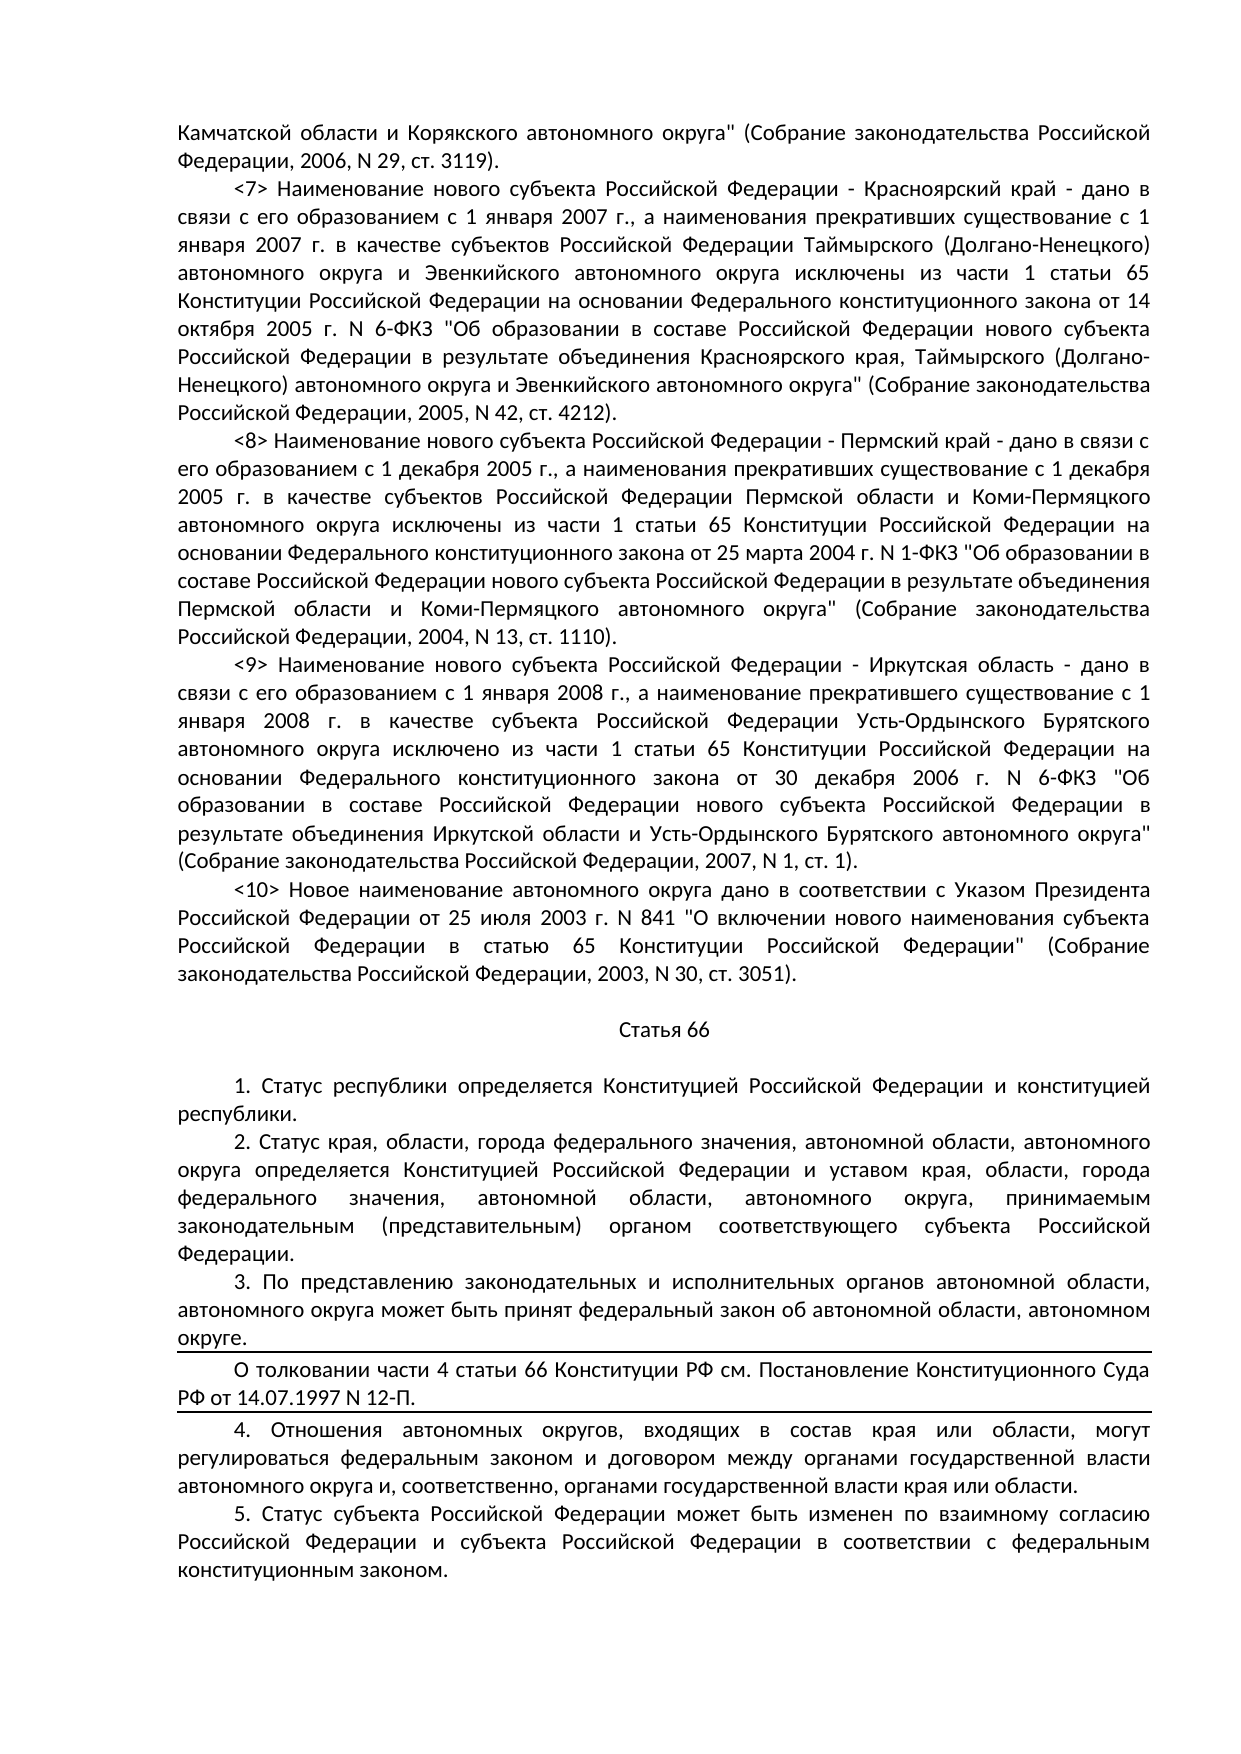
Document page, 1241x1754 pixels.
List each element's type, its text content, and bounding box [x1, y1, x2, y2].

text <7> Наименование нового субъекта Российской Федерации - Красноярский край - дано в связи с его образованием с 1 января 2007 г., а наименования прекративших существование с 1 января 2007 г. в качестве субъектов Российской Федерации Таймырского (Долгано-Ненецкого) автономного округа и Эвенкийского автономного округа исключены из части 1 статьи 65 Конституции Российской Федерации на основании Федерального конституционного закона от 14 октября 2005 г. N 6-ФКЗ "Об образовании в составе Российской Федерации нового субъекта Российской Федерации в результате объединения Красноярского края, Таймырского (Долгано-Ненецкого) автономного округа и Эвенкийского автономного округа" (Собрание законодательства Российской Федерации, 2005, N 42, ст. 4212). [177, 174, 1152, 426]
text О толковании части 4 статьи 66 Конституции РФ см. Постановление Конституционного Суда РФ от 14.07.1997 N 12-П. [177, 1355, 1152, 1411]
text <8> Наименование нового субъекта Российской Федерации - Пермский край - дано в связи с его образованием с 1 декабря 2005 г., а наименования прекративших существование с 1 декабря 2005 г. в качестве субъектов Российской Федерации Пермской области и Коми-Пермяцкого автономного округа исключены из части 1 статьи 65 Конституции Российской Федерации на основании Федерального конституционного закона от 25 марта 2004 г. N 1-ФКЗ "Об образовании в составе Российской Федерации нового субъекта Российской Федерации в результате объединения Пермской области и Коми-Пермяцкого автономного округа" (Собрание законодательства Российской Федерации, 2004, N 13, ст. 1110). [177, 426, 1152, 651]
text 2. Статус края, области, города федерального значения, автономной области, автономного округа определяется Конституцией Российской Федерации и уставом края, области, города федерального значения, автономной области, автономного округа, принимаемым законодательным (представительным) органом соответствующего субъекта Российской Федерации. [177, 1127, 1152, 1267]
text 1. Статус республики определяется Конституцией Российской Федерации и конституцией республики. [177, 1071, 1152, 1127]
text 5. Статус субъекта Российской Федерации может быть изменен по взаимному согласию Российской Федерации и субъекта Российской Федерации в соответствии с федеральным конституционным законом. [177, 1499, 1152, 1583]
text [177, 118, 1152, 174]
text 3. По представлению законодательных и исполнительных органов автономной области, автономного округа может быть принят федеральный закон об автономной области, автономном округе. [177, 1267, 1152, 1351]
text 4. Отношения автономных округов, входящих в состав края или области, могут регулироваться федеральным законом и договором между органами государственной власти автономного округа и, соответственно, органами государственной власти края или области. [177, 1415, 1152, 1499]
text <10> Новое наименование автономного округа дано в соответствии с Указом Президента Российской Федерации от 25 июля 2003 г. N 841 "О включении нового наименования субъекта Российской Федерации в статью 65 Конституции Российской Федерации" (Собрание законодательства Российской Федерации, 2003, N 30, ст. 3051). [177, 875, 1152, 987]
text <9> Наименование нового субъекта Российской Федерации - Иркутская область - дано в связи с его образованием с 1 января 2008 г., а наименование прекратившего существование с 1 января 2008 г. в качестве субъекта Российской Федерации Усть-Ордынского Бурятского автономного округа исключено из части 1 статьи 65 Конституции Российской Федерации на основании Федерального конституционного закона от 30 декабря 2006 г. N 6-ФКЗ "Об образовании в составе Российской Федерации нового субъекта Российской Федерации в результате объединения Иркутской области и Усть-Ордынского Бурятского автономного округа" (Собрание законодательства Российской Федерации, 2007, N 1, ст. 1). [177, 651, 1152, 875]
text Статья 66 [177, 1015, 1152, 1043]
